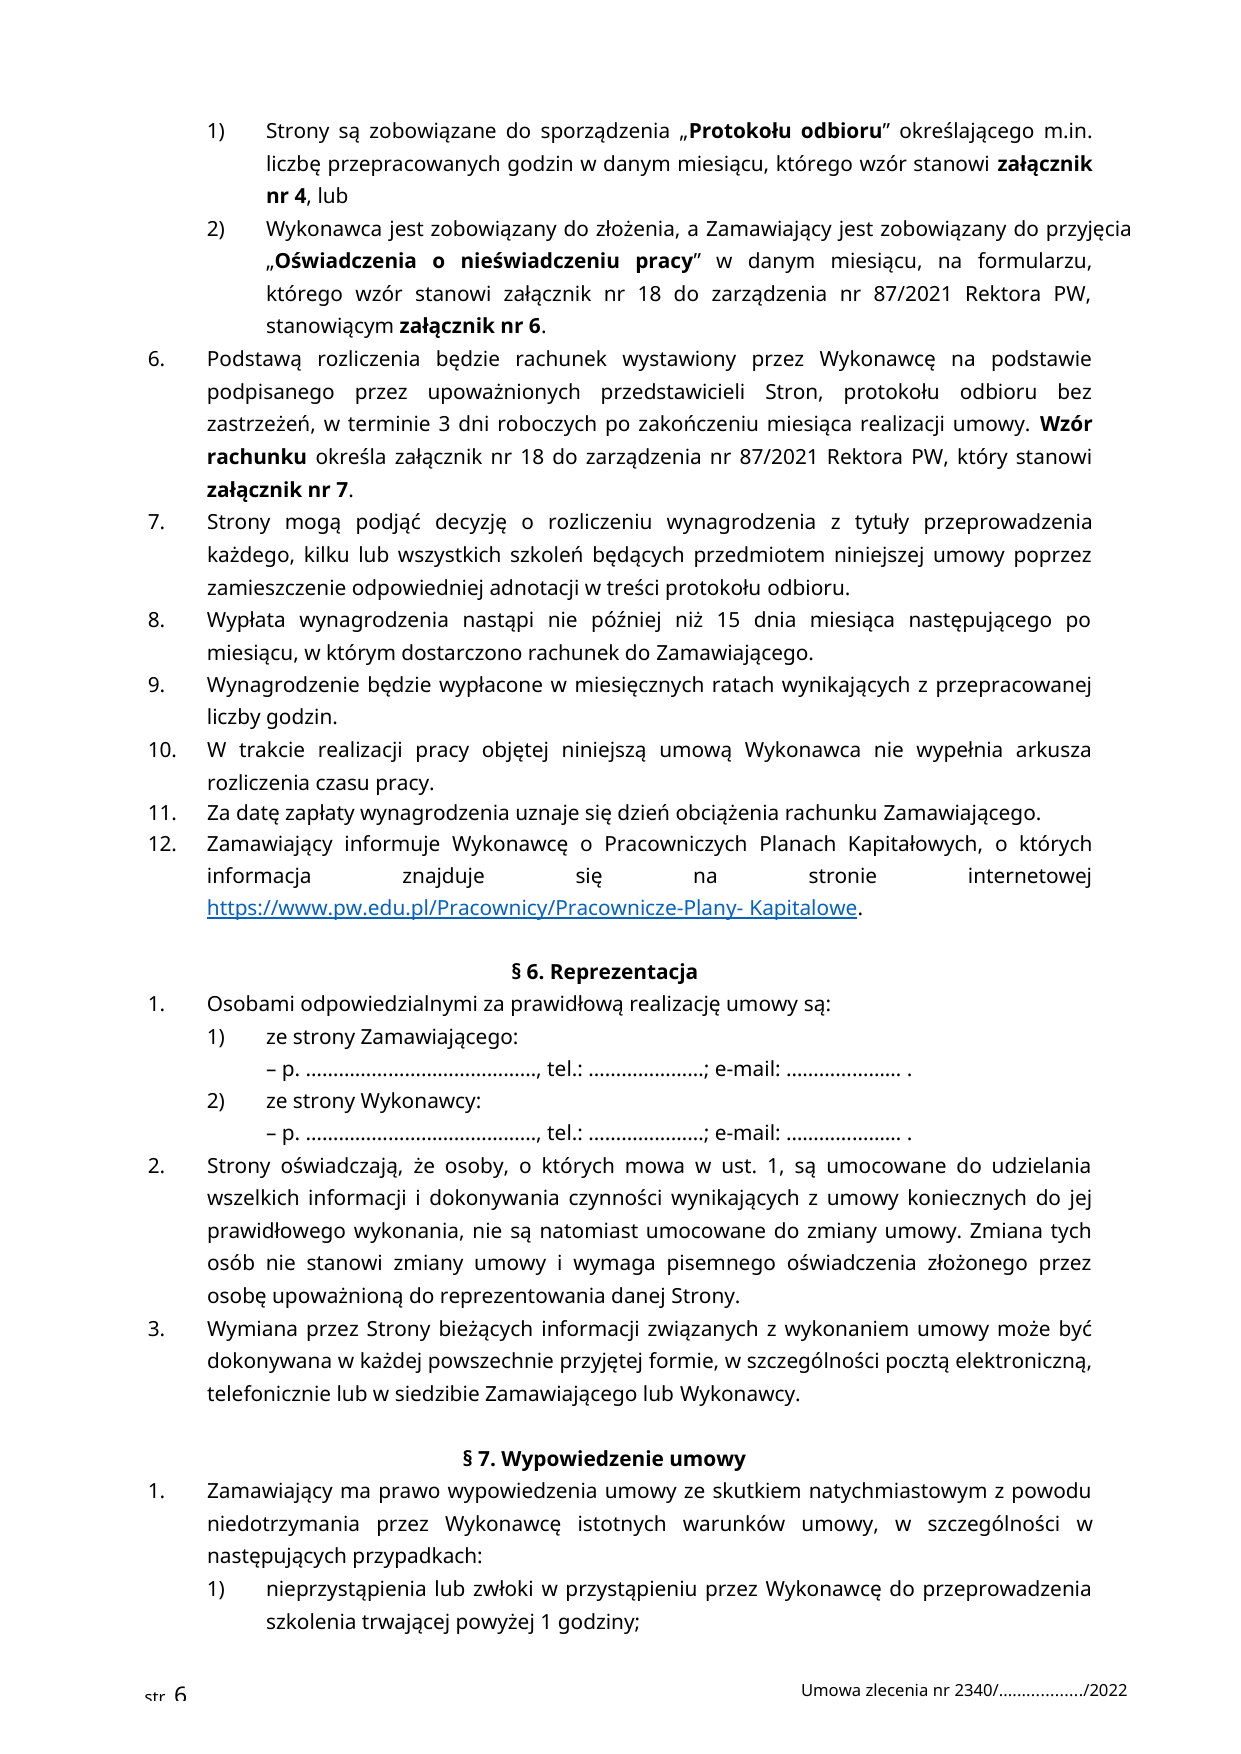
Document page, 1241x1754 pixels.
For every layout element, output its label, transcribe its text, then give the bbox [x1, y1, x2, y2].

list Zamawiający informuje Wykonawcę o Pracowniczych Planach Kapitałowych, o których informacja znajduje się na stronie internetowej https://www.pw.edu.pl/Pracownicy/Pracownicze-Plany- Kapitalowe. [148, 829, 1093, 922]
list Osobami odpowiedzialnymi za prawidłową realizację umowy są: [148, 989, 1167, 1018]
list ze strony Zamawiającego: [207, 1022, 1167, 1050]
list Strony są zobowiązane do sporządzenia „Protokołu odbioru” określającego m.in. liczbę przepracowanych godzin w danym miesiącu, którego wzór stanowi załącznik nr 4, lub [207, 116, 1093, 210]
list Zamawiający ma prawo wypowiedzenia umowy ze skutkiem natychmiastowym z powodu niedotrzymania przez Wykonawcę istotnych warunków umowy, w szczególności w następujących przypadkach: [148, 1476, 1093, 1570]
subtitle § 7. Wypowiedzenie umowy [462, 1444, 1167, 1473]
list Wypłata wynagrodzenia nastąpi nie później niż 15 dnia miesiąca następującego po miesiącu, w którym dostarczono rachunek do Zamawiającego. [148, 605, 1092, 666]
list Strony oświadczają, że osoby, o których mowa w ust. 1, są umocowane do udzielania wszelkich informacji i dokonywania czynności wynikających z umowy koniecznych do jej prawidłowego wykonania, nie są natomiast umocowane do zmiany umowy. Zmiana tych osób nie stanowi zmiany umowy i wymaga pisemnego oświadczenia złożonego przez osobę upoważnioną do reprezentowania danej Strony. [148, 1151, 1093, 1309]
list nieprzystąpienia lub zwłoki w przystąpieniu przez Wykonawcę do przeprowadzenia szkolenia trwającej powyżej 1 godziny; [207, 1574, 1093, 1635]
list Podstawą rozliczenia będzie rachunek wystawiony przez Wykonawcę na podstawie podpisanego przez upoważnionych przedstawicieli Stron, protokołu odbioru bez zastrzeżeń, w terminie 3 dni roboczych po zakończeniu miesiąca realizacji umowy. Wzór rachunku określa załącznik nr 18 do zarządzenia nr 87/2021 Rektora PW, który stanowi załącznik nr 7. [148, 344, 1093, 503]
list Za datę zapłaty wynagrodzenia uznaje się dzień obciążenia rachunku Zamawiającego. [148, 800, 1167, 825]
text – p. ……………………………………, tel.: …………………; e-mail: ………………… . [266, 1118, 1167, 1147]
list W trakcie realizacji pracy objętej niniejszą umową Wykonawca nie wypełnia arkusza rozliczenia czasu pracy. [148, 735, 1093, 796]
list ze strony Wykonawcy: [207, 1086, 1167, 1114]
list Wykonawca jest zobowiązany do złożenia, a Zamawiający jest zobowiązany do przyjęcia [207, 214, 1167, 243]
text – p. ……………………………………, tel.: …………………; e-mail: ………………… . [266, 1054, 1167, 1082]
subtitle § 6. Reprezentacja [511, 957, 1167, 986]
list Wymiana przez Strony bieżących informacji związanych z wykonaniem umowy może być dokonywana w każdej powszechnie przyjętej formie, w szczególności pocztą elektroniczną, telefonicznie lub w siedzibie Zamawiającego lub Wykonawcy. [148, 1314, 1093, 1407]
list Wynagrodzenie będzie wypłacone w miesięcznych ratach wynikających z przepracowanej liczby godzin. [148, 670, 1093, 731]
text „Oświadczenia o nieświadczeniu pracy” w danym miesiącu, na formularzu, którego wzór stanowi załącznik nr 18 do zarządzenia nr 87/2021 Rektora PW, stanowiącym załącznik nr 6. [266, 246, 1092, 340]
list Strony mogą podjąć decyzję o rozliczeniu wynagrodzenia z tytuły przeprowadzenia każdego, kilku lub wszystkich szkoleń będących przedmiotem niniejszej umowy poprzez zamieszczenie odpowiedniej adnotacji w treści protokołu odbioru. [148, 507, 1093, 601]
